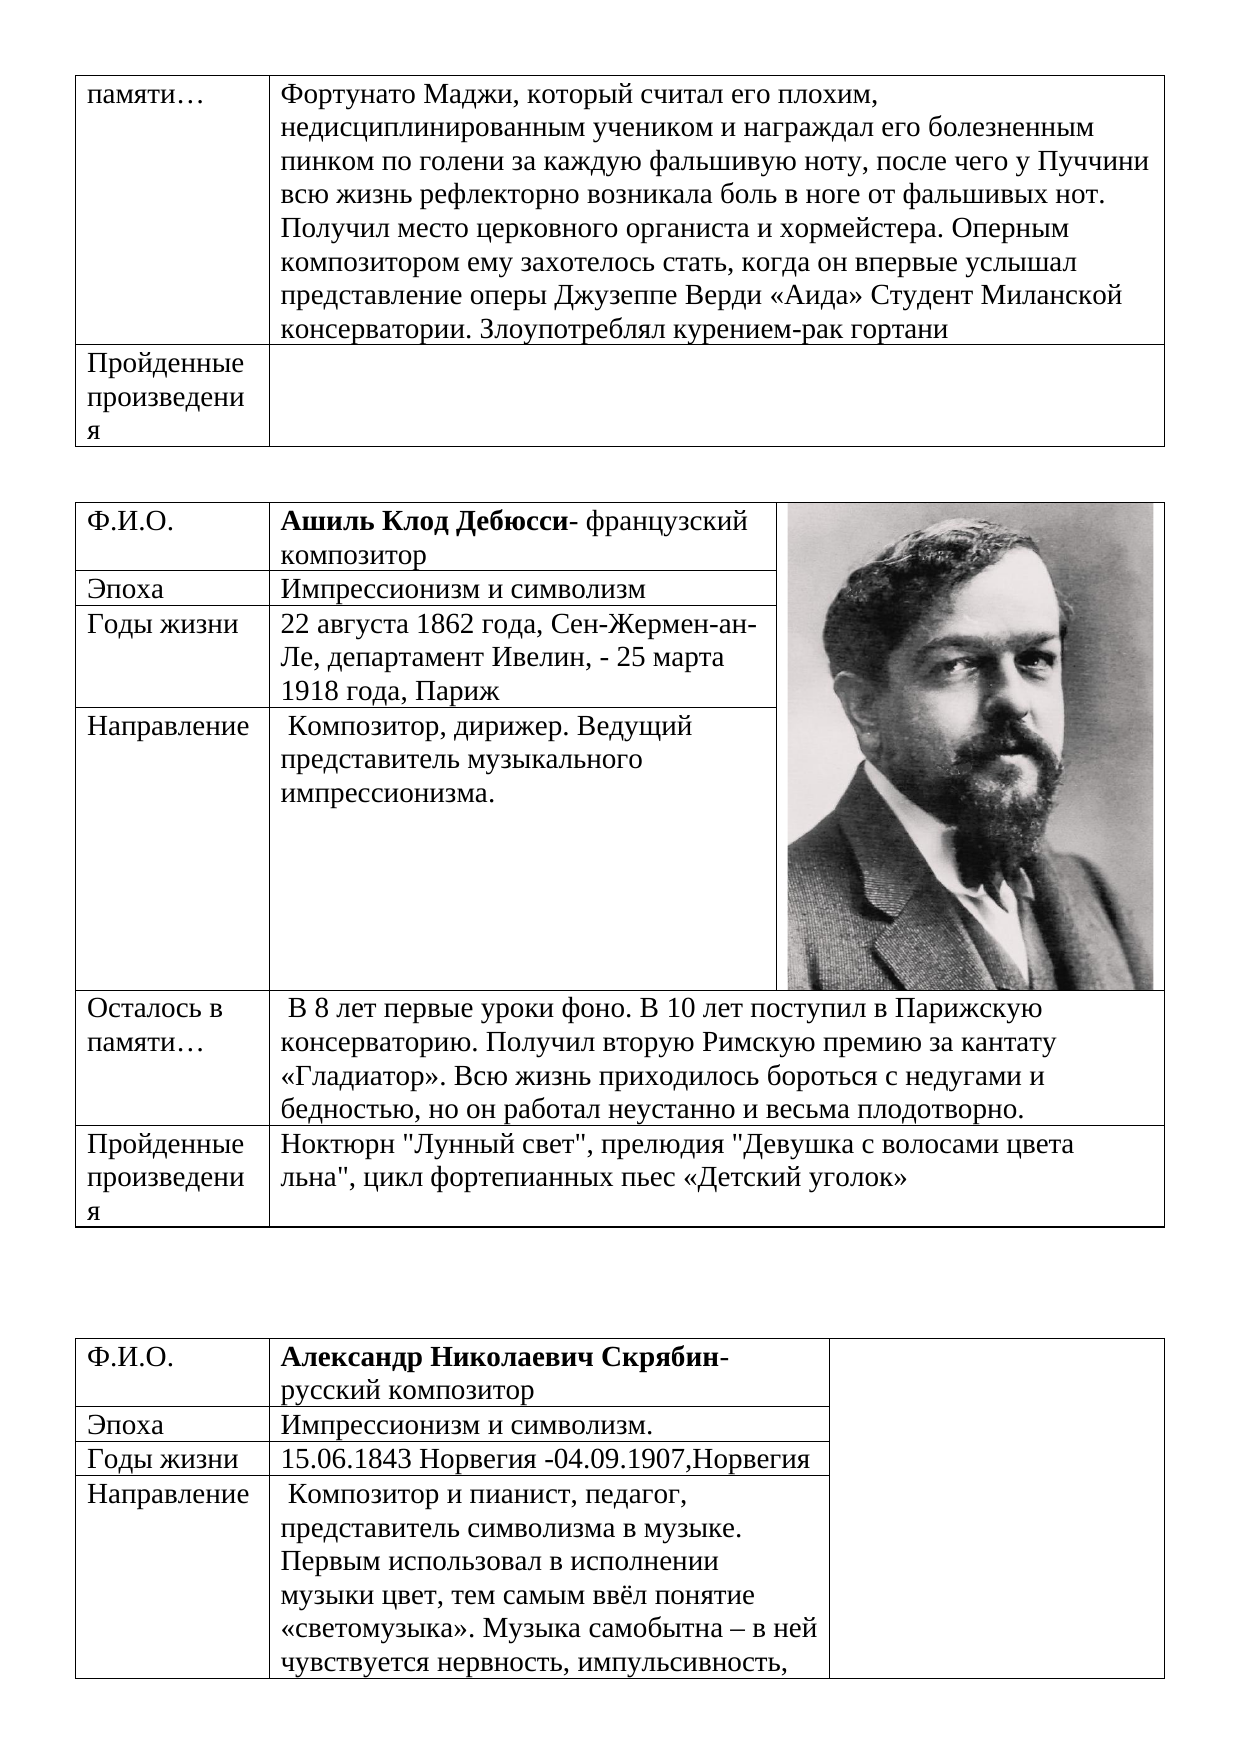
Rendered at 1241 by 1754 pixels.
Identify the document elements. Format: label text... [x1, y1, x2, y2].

table_header Ф.И.О. [76, 1339, 269, 1406]
table_header [830, 1339, 1164, 1677]
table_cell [270, 76, 1164, 344]
table_cell Пройденные произведения [76, 345, 269, 446]
table_cell Композитор, дирижер. Ведущий представитель музыкального импрессионизма. [270, 708, 776, 989]
table_header Ашиль Клод Дебюсси- французский композитор [270, 503, 776, 570]
table_cell Годы жизни [76, 606, 269, 707]
table_cell Направление [76, 1476, 269, 1677]
table_cell Направление [76, 708, 269, 989]
table_cell Осталось в памяти… [76, 76, 269, 344]
table_cell Ноктюрн "Лунный свет", прелюдия "Девушка с волосами цвета льна", цикл фортепианных пьес «Детский уголок» [270, 1126, 1164, 1226]
table_header [1154, 503, 1164, 989]
table_cell В 8 лет первые уроки фоно. В 10 лет поступил в Парижскую консерваторию. Получил вторую Римскую премию за кантату «Гладиатор». Всю жизнь приходилось бороться с недугами и бедностью, но он работал неустанно и весьма плодотворно. [270, 991, 1164, 1125]
table_cell Эпоха [76, 1407, 269, 1441]
table_cell 22 августа 1862 года, Сен-Жермен-ан-Ле, департамент Ивелин, - 25 марта 1918 года, Париж [270, 606, 776, 707]
table_cell Годы жизни [76, 1442, 269, 1475]
table_cell 15.06.1843 Норвегия -04.09.1907,Норвегия [270, 1442, 829, 1475]
table_cell Пройденные произведения [76, 1126, 269, 1226]
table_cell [270, 1476, 829, 1677]
table_cell [270, 345, 1164, 446]
table_cell Импрессионизм и символизм [270, 571, 776, 605]
table_cell Осталось в памяти… [76, 991, 269, 1125]
table_cell Эпоха [76, 571, 269, 605]
table_header [777, 503, 787, 989]
table_header Ф.И.О. [76, 503, 269, 570]
picture [787, 503, 1154, 990]
table_cell Импрессионизм и символизм. [270, 1407, 829, 1441]
table_header Александр Николаевич Скрябин- русский композитор [270, 1339, 829, 1406]
